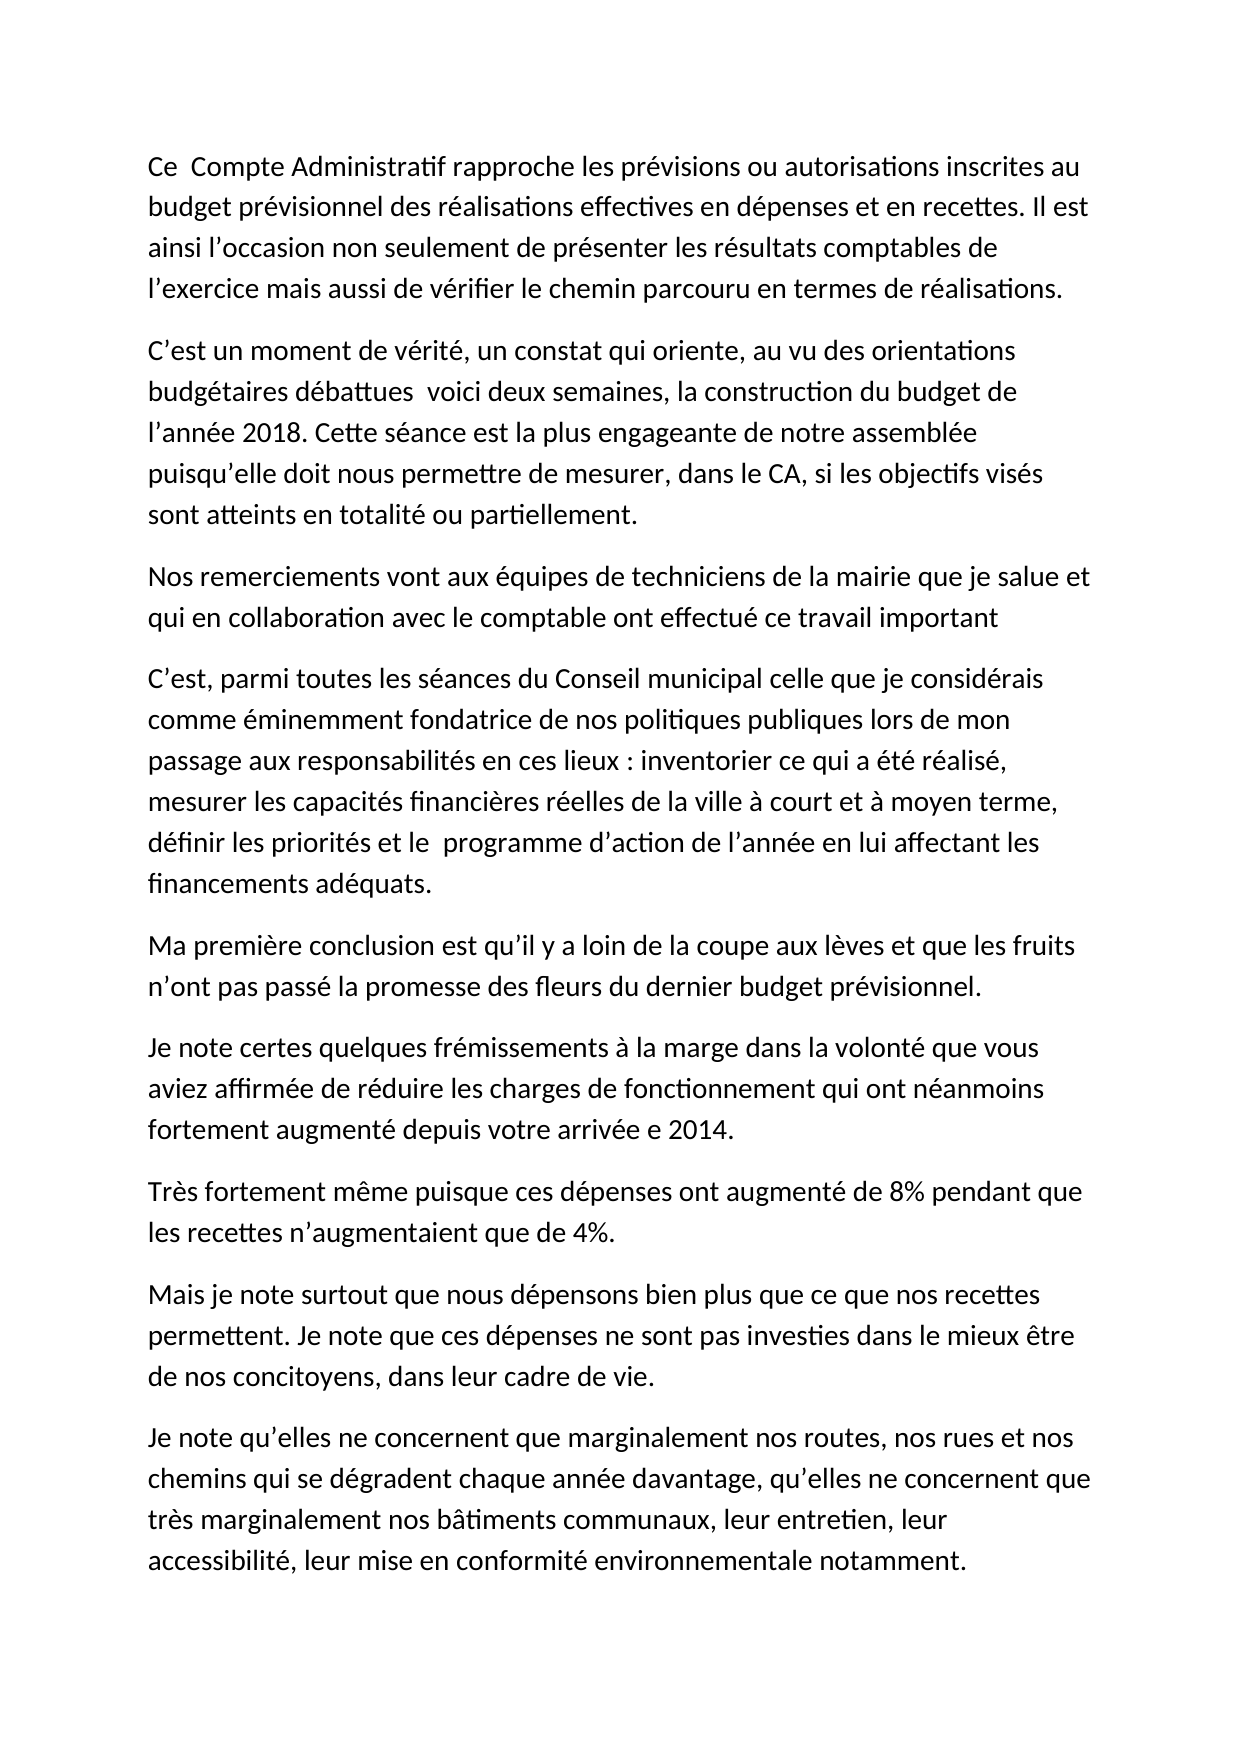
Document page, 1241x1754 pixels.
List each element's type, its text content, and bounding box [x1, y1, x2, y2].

text Je note qu’elles ne concernent que marginalement nos routes, nos rues et nos chemins qui se dégradent chaque année davantage, qu’elles ne concernent que très marginalement nos bâtiments communaux, leur entretien, leur accessibilité, leur mise en conformité environnementale notamment. [148, 1419, 1093, 1578]
text Ma première conclusion est qu’il y a loin de la coupe aux lèves et que les fruits n’ont pas passé la promesse des fleurs du dernier budget prévisionnel. [148, 927, 1093, 1003]
text Mais je note surtout que nous dépensons bien plus que ce que nos recettes permettent. Je note que ces dépenses ne sont pas investies dans le mieux être de nos concitoyens, dans leur cadre de vie. [148, 1276, 1093, 1393]
text Ce Compte Administratif rapproche les prévisions ou autorisations inscrites au budget prévisionnel des réalisations effectives en dépenses et en recettes. Il est ainsi l’occasion non seulement de présenter les résultats comptables de l’exercice mais aussi de vérifier le chemin parcouru en termes de réalisations. [148, 148, 1093, 306]
text Très fortement même puisque ces dépenses ont augmenté de 8% pendant que les recettes n’augmentaient que de 4%. [148, 1173, 1093, 1250]
text Je note certes quelques frémissements à la marge dans la volonté que vous aviez affirmée de réduire les charges de fonctionnement qui ont néanmoins fortement augmenté depuis votre arrivée e 2014. [148, 1029, 1093, 1147]
text C’est, parmi toutes les séances du Conseil municipal celle que je considérais comme éminemment fondatrice de nos politiques publiques lors de mon passage aux responsabilités en ces lieux : inventorier ce qui a été réalisé, mesurer les capacités financières réelles de la ville à court et à moyen terme, définir les priorités et le programme d’action de l’année en lui affectant les financements adéquats. [148, 660, 1093, 901]
text Nos remerciements vont aux équipes de techniciens de la mairie que je salue et qui en collaboration avec le comptable ont effectué ce travail important [148, 558, 1093, 634]
text C’est un moment de vérité, un constat qui oriente, au vu des orientations budgétaires débattues voici deux semaines, la construction du budget de l’année 2018. Cette séance est la plus engageante de notre assemblée puisqu’elle doit nous permettre de mesurer, dans le CA, si les objectifs visés sont atteints en totalité ou partiellement. [148, 332, 1093, 532]
